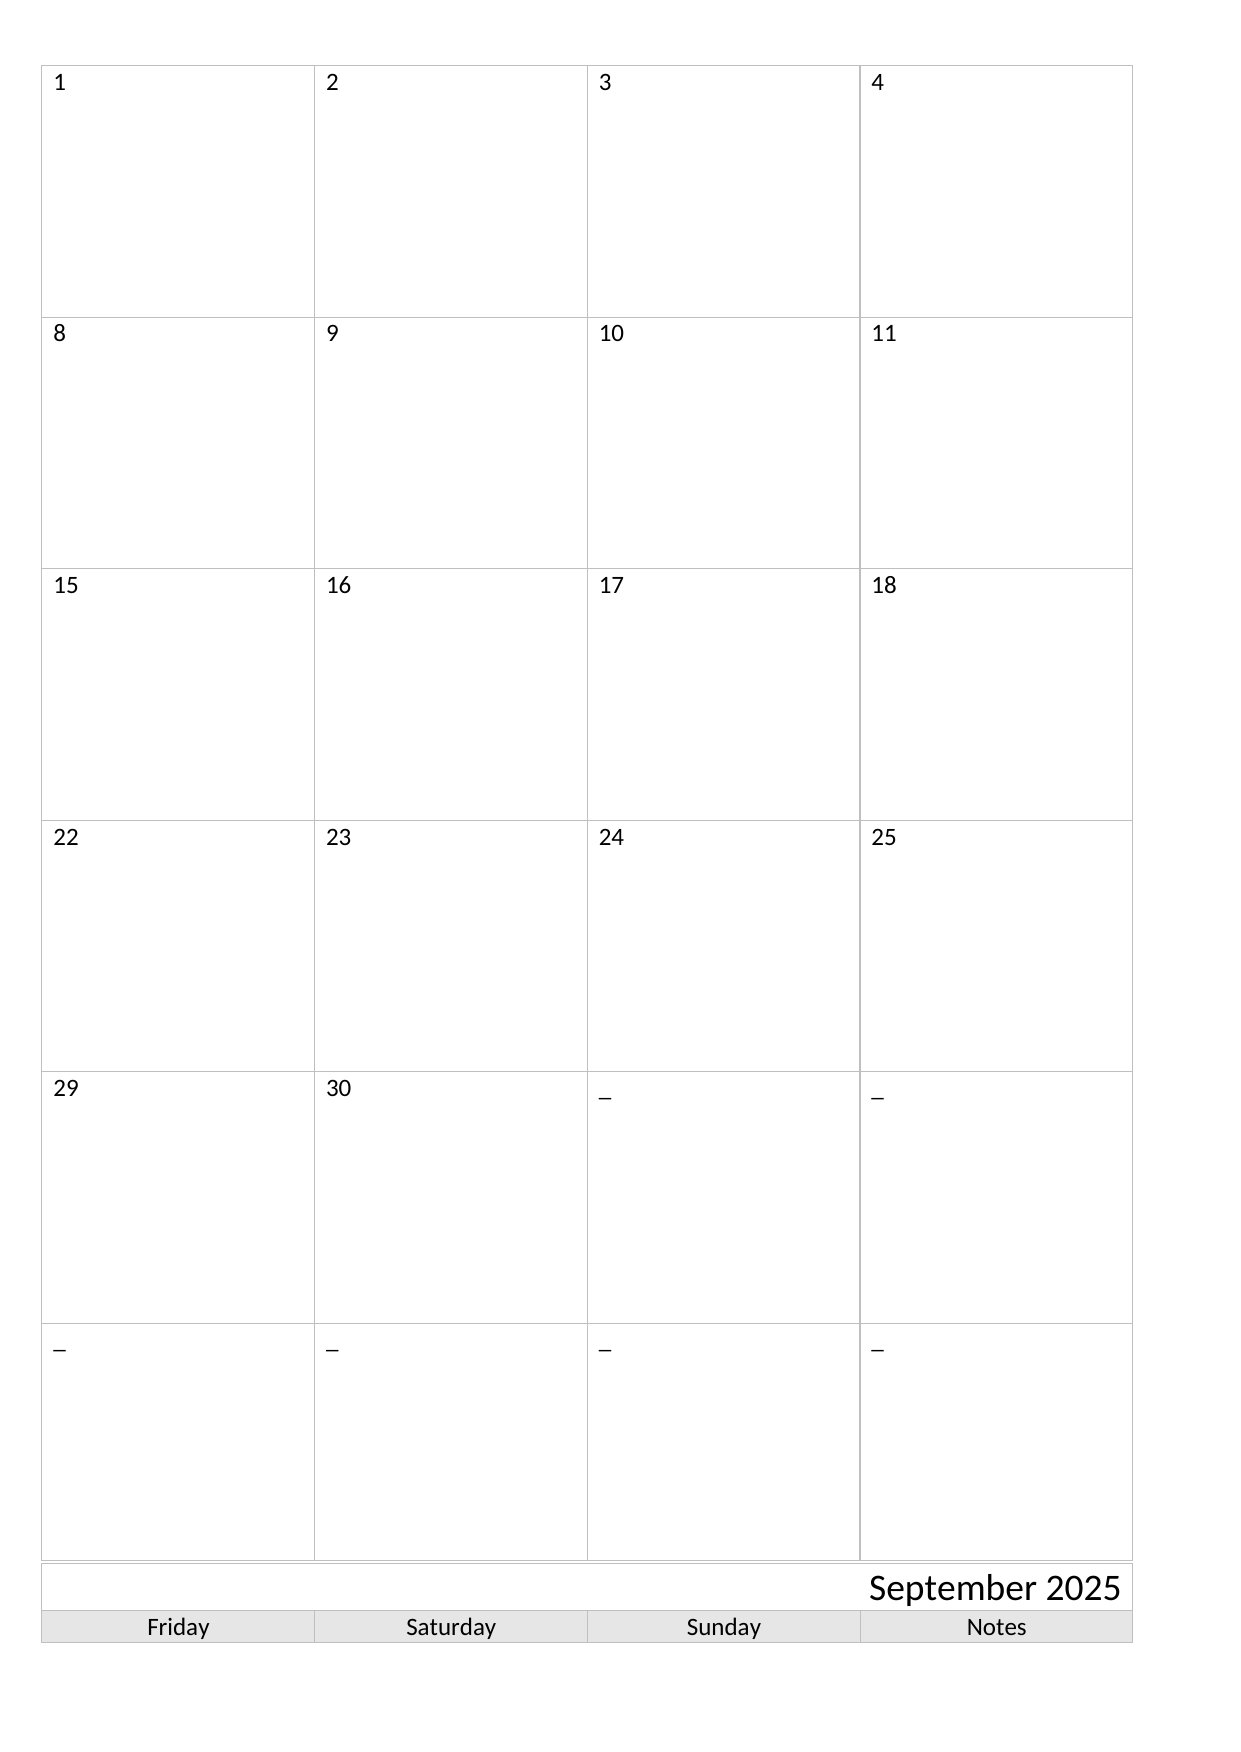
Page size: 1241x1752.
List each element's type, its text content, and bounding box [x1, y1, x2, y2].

table_cell 22 [42, 821, 314, 1071]
table_header September 2025 [42, 1564, 1132, 1610]
table_cell 16 [315, 569, 587, 820]
table_cell 8 [42, 318, 314, 568]
table_cell 10 [588, 318, 859, 568]
table_cell 30 [315, 1072, 587, 1323]
table_cell 29 [42, 1072, 314, 1323]
table_cell _ [588, 1324, 859, 1560]
table_cell Saturday [315, 1611, 587, 1642]
table_cell 18 [861, 569, 1132, 820]
table_cell _ [861, 1072, 1132, 1323]
table_cell 25 [861, 821, 1132, 1071]
table_cell 3 [588, 66, 859, 317]
table_cell 1 [42, 66, 314, 317]
table_cell 15 [42, 569, 314, 820]
table_cell Notes [861, 1611, 1132, 1642]
table_cell 17 [588, 569, 859, 820]
table_cell Sunday [588, 1611, 860, 1642]
table_cell _ [588, 1072, 859, 1323]
table_cell 11 [861, 318, 1132, 568]
table_cell 9 [315, 318, 587, 568]
table_cell _ [861, 1324, 1132, 1560]
table_cell Friday [42, 1611, 314, 1642]
table_cell 4 [861, 66, 1132, 317]
table_cell _ [42, 1324, 314, 1560]
table_cell 24 [588, 821, 859, 1071]
table_cell 23 [315, 821, 587, 1071]
table_cell _ [315, 1324, 587, 1560]
table_cell 2 [315, 66, 587, 317]
